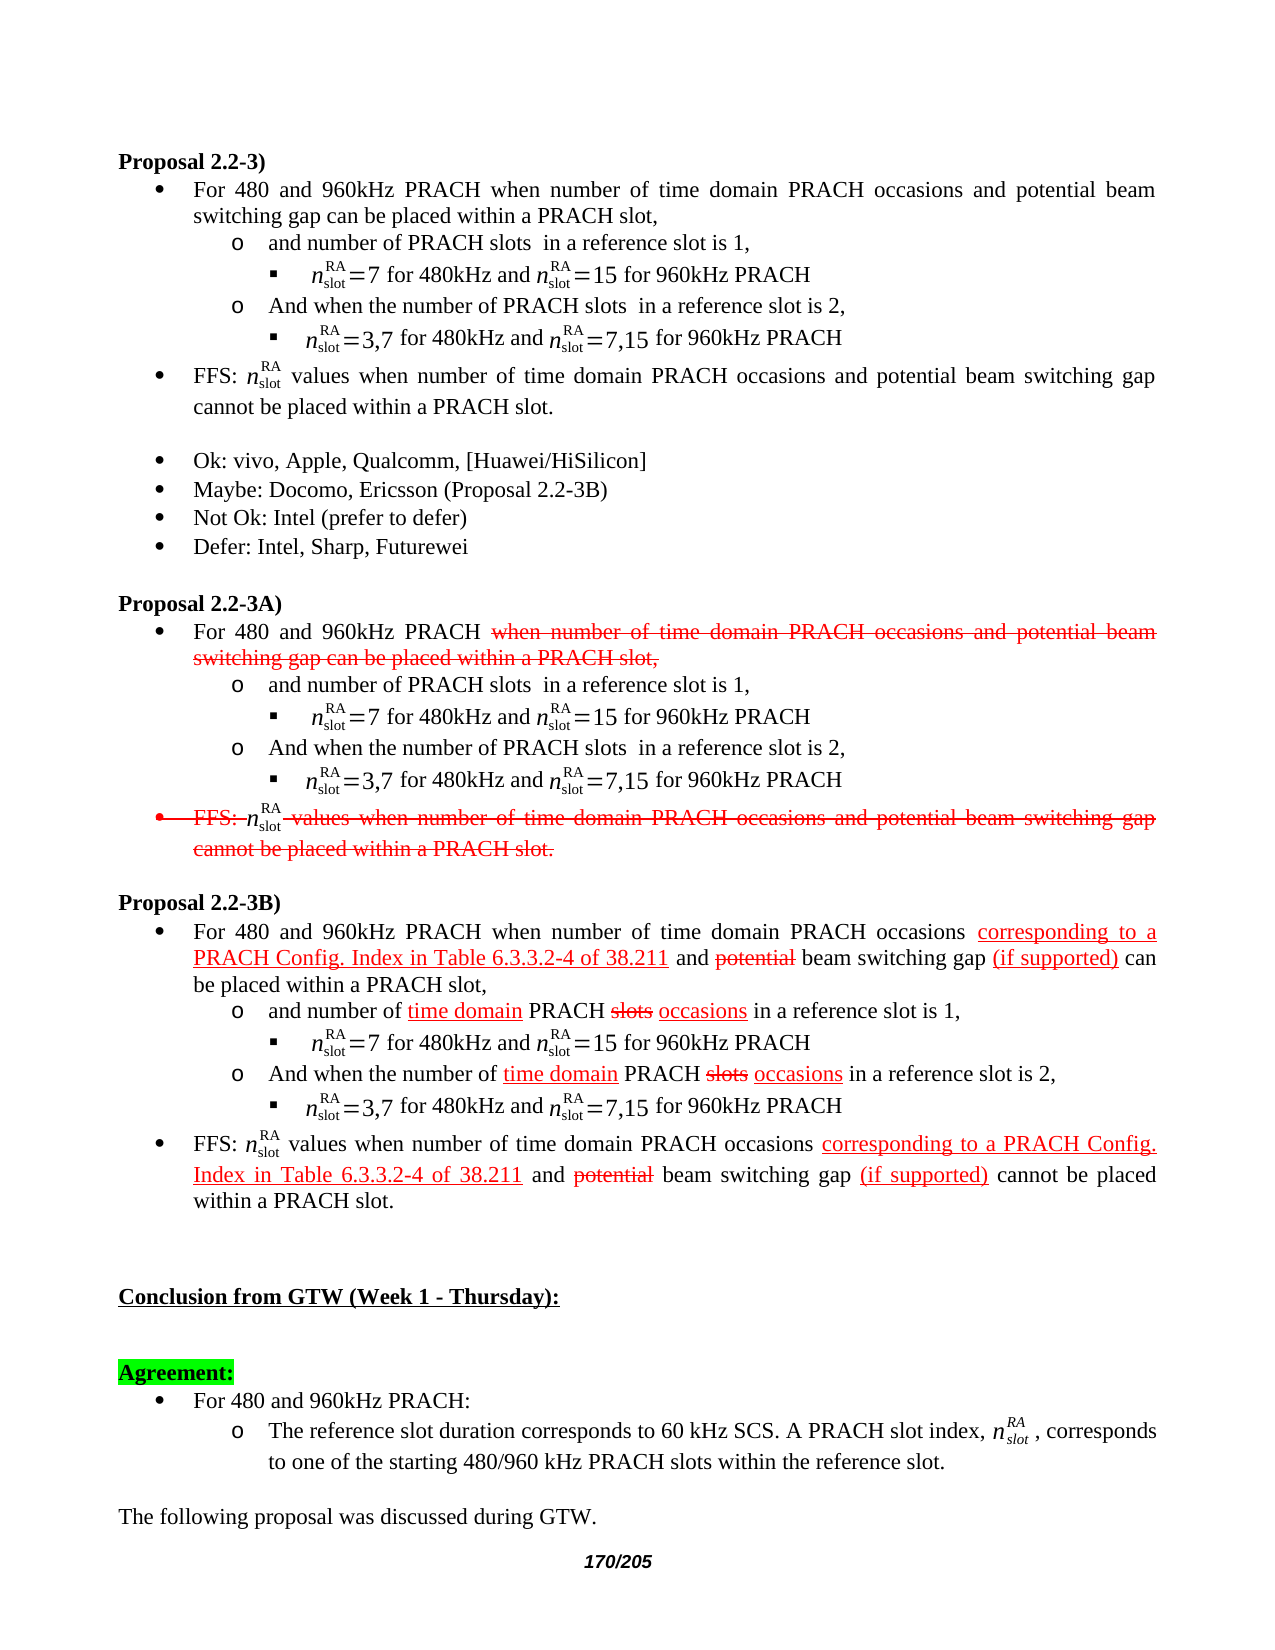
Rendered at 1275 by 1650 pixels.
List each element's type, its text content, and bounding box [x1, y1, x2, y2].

list and number of time domain PRACH slots occasions in a reference slot is 1, [231, 997, 1157, 1025]
list Defer: Intel, Sharp, Futurewei [156, 533, 1157, 559]
text Proposal 2.2-3A) [118, 590, 1157, 616]
list For 480 and 960kHz PRACH: [156, 1387, 1157, 1413]
list FFS: values when number of time domain PRACH occasions corresponding to a PRACH Config. Index in Table 6.3.3.2-4 of 38.211 and potential beam switching gap (if supported) cannot be placed within a PRACH slot. [156, 1126, 1157, 1213]
list for 480kHz and for 960kHz PRACH [268, 762, 1157, 800]
list for 480kHz and for 960kHz PRACH [268, 699, 1157, 734]
list for 480kHz and for 960kHz PRACH [268, 1025, 1157, 1060]
text Agreement: [118, 1358, 1157, 1385]
list Maybe: Docomo, Ericsson (Proposal 2.2-3B) [156, 476, 1157, 502]
list FFS: values when number of time domain PRACH occasions and potential beam switching gap cannot be placed within a PRACH slot. [156, 800, 1157, 861]
list And when the number of PRACH slots in a reference slot is 2, [231, 292, 1157, 320]
list And when the number of PRACH slots in a reference slot is 2, [231, 734, 1157, 762]
list Not Ok: Intel (prefer to defer) [156, 504, 1157, 531]
list and number of PRACH slots in a reference slot is 1, [231, 671, 1157, 699]
list And when the number of time domain PRACH slots occasions in a reference slot is 2, [231, 1060, 1157, 1088]
list for 480kHz and for 960kHz PRACH [268, 320, 1157, 358]
text The following proposal was discussed during GTW. [118, 1503, 1157, 1529]
list for 480kHz and for 960kHz PRACH [268, 1088, 1157, 1126]
text Proposal 2.2-3B) [118, 889, 1157, 916]
text Proposal 2.2-3) [118, 148, 1157, 174]
list Ok: vivo, Apple, Qualcomm, [Huawei/HiSilicon] [156, 447, 1157, 474]
list For 480 and 960kHz PRACH when number of time domain PRACH occasions corresponding to a PRACH Config. Index in Table 6.3.3.2-4 of 38.211 and potential beam switching gap (if supported) can be placed within a PRACH slot, [156, 918, 1157, 997]
list and number of PRACH slots in a reference slot is 1, [231, 229, 1157, 257]
list FFS: values when number of time domain PRACH occasions and potential beam switching gap cannot be placed within a PRACH slot. [156, 358, 1157, 419]
list for 480kHz and for 960kHz PRACH [268, 257, 1157, 292]
list The reference slot duration corresponds to 60 kHz SCS. A PRACH slot index, , corresponds to one of the starting 480/960 kHz PRACH slots within the reference slot. [231, 1413, 1157, 1474]
list For 480 and 960kHz PRACH when number of time domain PRACH occasions and potential beam switching gap can be placed within a PRACH slot, [156, 618, 1157, 671]
list For 480 and 960kHz PRACH when number of time domain PRACH occasions and potential beam switching gap can be placed within a PRACH slot, [156, 176, 1157, 229]
subtitle Conclusion from GTW (Week 1 - Thursday): [118, 1283, 1157, 1309]
